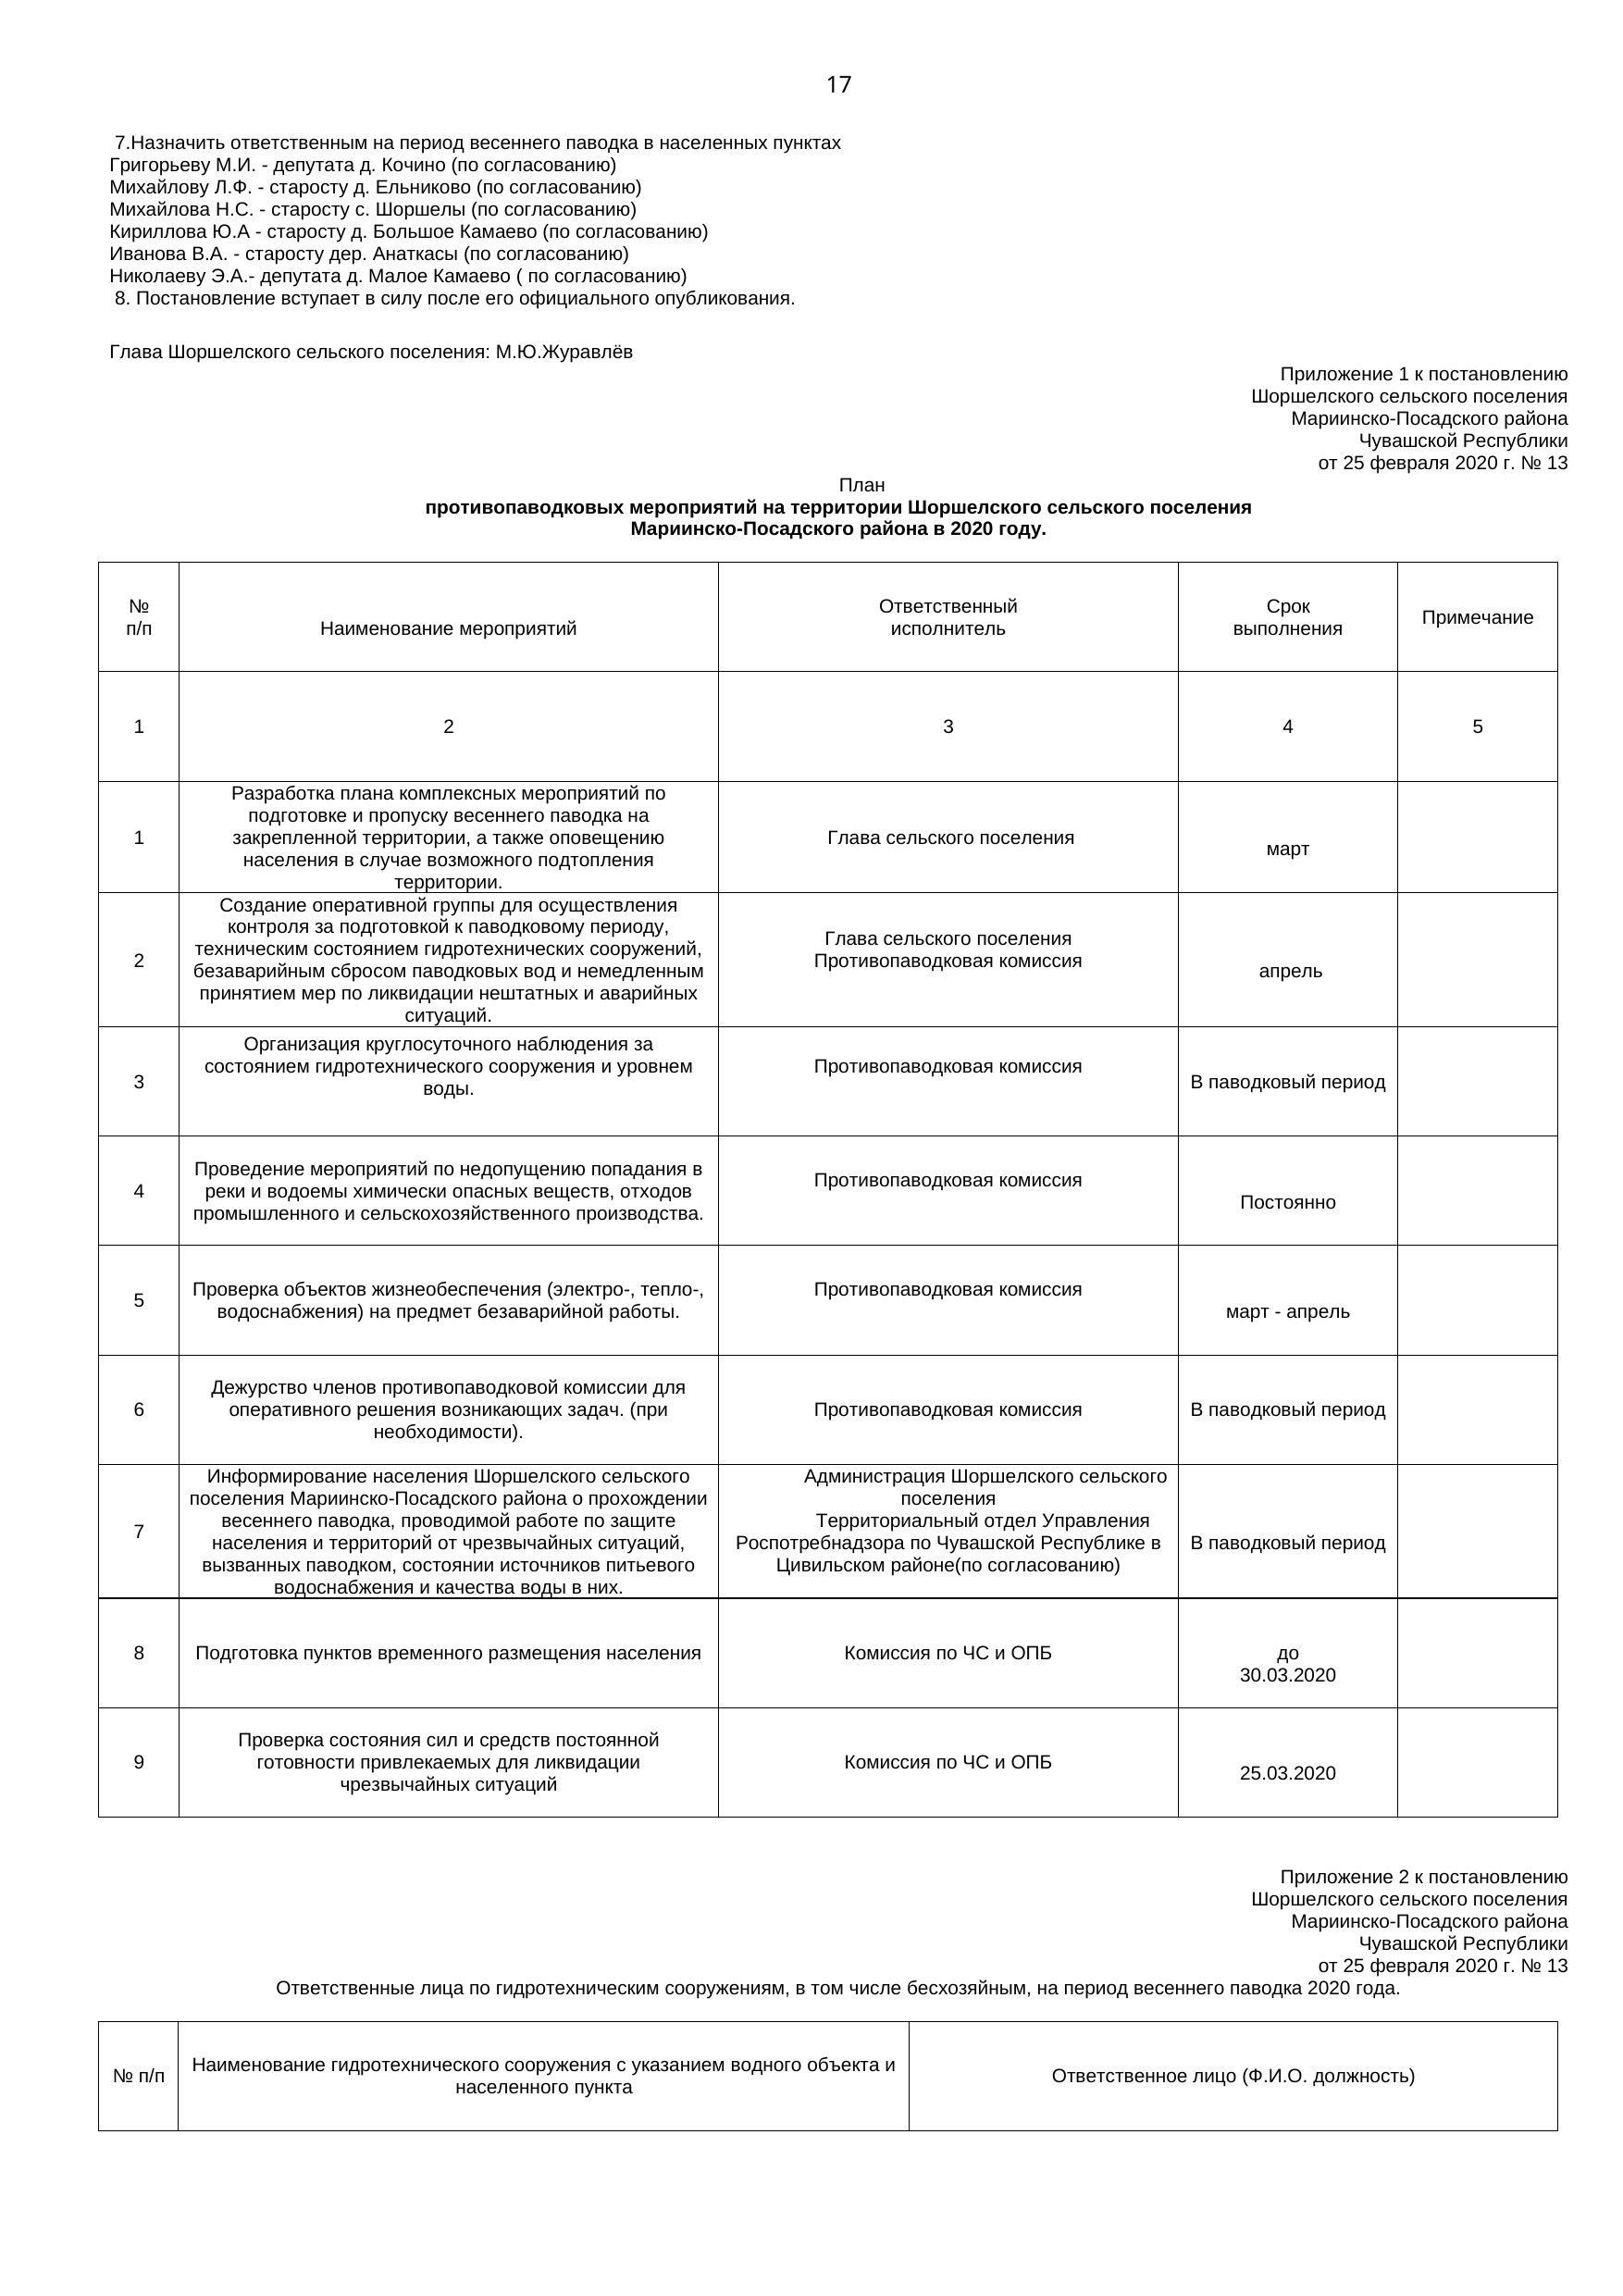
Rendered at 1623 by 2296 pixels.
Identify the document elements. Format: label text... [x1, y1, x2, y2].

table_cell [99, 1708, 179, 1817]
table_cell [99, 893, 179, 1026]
text Николаеву Э.А.- депутата д. Малое Камаево ( по согласованию) [109, 265, 1568, 287]
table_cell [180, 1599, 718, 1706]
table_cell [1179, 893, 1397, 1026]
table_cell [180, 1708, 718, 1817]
text Глава Шоршелского сельского поселения: М.Ю.Журавлёв [109, 341, 1568, 363]
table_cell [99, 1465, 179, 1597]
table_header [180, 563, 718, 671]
text Григорьеву М.И. - депутата д. Кочино (по согласованию) [109, 154, 1568, 176]
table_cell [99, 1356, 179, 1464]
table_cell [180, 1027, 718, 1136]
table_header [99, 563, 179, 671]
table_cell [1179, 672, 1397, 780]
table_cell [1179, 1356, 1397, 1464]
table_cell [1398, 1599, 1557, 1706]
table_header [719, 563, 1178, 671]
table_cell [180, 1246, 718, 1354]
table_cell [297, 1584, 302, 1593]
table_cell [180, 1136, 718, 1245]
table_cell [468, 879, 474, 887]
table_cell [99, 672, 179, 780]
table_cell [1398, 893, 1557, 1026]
text Михайлову Л.Ф. - старосту д. Ельниково (по согласованию) [109, 176, 1568, 198]
text Мариинско-Посадского района [109, 1910, 1568, 1932]
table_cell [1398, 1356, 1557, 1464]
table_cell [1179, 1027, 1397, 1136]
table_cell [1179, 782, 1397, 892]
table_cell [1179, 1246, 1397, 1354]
text Михайлова Н.С. - старосту с. Шоршелы (по согласованию) [109, 198, 1568, 220]
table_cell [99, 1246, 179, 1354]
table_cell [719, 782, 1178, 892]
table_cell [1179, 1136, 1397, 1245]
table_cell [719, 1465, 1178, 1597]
text от 25 февраля 2020 г. № 13 [109, 1955, 1568, 1977]
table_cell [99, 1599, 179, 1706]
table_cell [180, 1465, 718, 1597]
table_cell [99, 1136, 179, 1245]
subtitle План [109, 473, 1609, 495]
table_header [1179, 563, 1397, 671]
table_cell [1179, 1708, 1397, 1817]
text 8. Постановление вступает в силу после его официального опубликования. [109, 287, 1568, 309]
text Мариинско-Посадского района [109, 406, 1568, 428]
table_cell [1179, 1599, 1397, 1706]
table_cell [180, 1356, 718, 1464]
text Мариинско-Посадского района в 2020 году. [109, 517, 1568, 540]
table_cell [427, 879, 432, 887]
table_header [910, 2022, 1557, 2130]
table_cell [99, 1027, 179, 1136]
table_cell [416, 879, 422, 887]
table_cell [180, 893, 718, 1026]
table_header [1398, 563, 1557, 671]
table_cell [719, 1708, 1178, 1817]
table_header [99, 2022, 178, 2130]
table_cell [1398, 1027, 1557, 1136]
text Чувашской Республики [109, 1932, 1568, 1955]
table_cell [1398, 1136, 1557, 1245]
text Кириллова Ю.А - старосту д. Большое Камаево (по согласованию) [109, 220, 1568, 242]
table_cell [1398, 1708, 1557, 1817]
text Ответственные лица по гидротехническим сооружениям, в том числе бесхозяйным, на период весеннего паводка 2020 года. [109, 1977, 1568, 1998]
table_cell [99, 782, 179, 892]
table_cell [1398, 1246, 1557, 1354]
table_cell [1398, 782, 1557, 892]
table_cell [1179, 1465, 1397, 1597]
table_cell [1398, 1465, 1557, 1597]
text Чувашской Республики [109, 428, 1568, 451]
text Иванова В.А. - старосту дер. Анаткасы (по согласованию) [109, 242, 1568, 265]
text Приложение 2 к постановлению [109, 1866, 1568, 1888]
text от 25 февраля 2020 г. № 13 [109, 451, 1568, 473]
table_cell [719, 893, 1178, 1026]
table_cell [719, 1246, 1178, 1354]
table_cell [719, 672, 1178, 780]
text Приложение 1 к постановлению [109, 363, 1568, 385]
text противопаводковых мероприятий на территории Шоршелского сельского поселения [109, 495, 1568, 517]
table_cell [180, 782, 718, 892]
text Шоршелского сельского поселения [109, 1888, 1568, 1910]
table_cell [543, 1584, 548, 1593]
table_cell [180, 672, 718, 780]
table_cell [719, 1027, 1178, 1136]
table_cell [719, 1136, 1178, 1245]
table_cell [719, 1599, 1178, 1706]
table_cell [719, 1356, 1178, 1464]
text Шоршелского сельского поселения [109, 385, 1568, 406]
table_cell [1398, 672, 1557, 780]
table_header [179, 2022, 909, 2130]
text 7.Назначить ответственным на период весеннего паводка в населенных пунктах [109, 131, 1568, 154]
